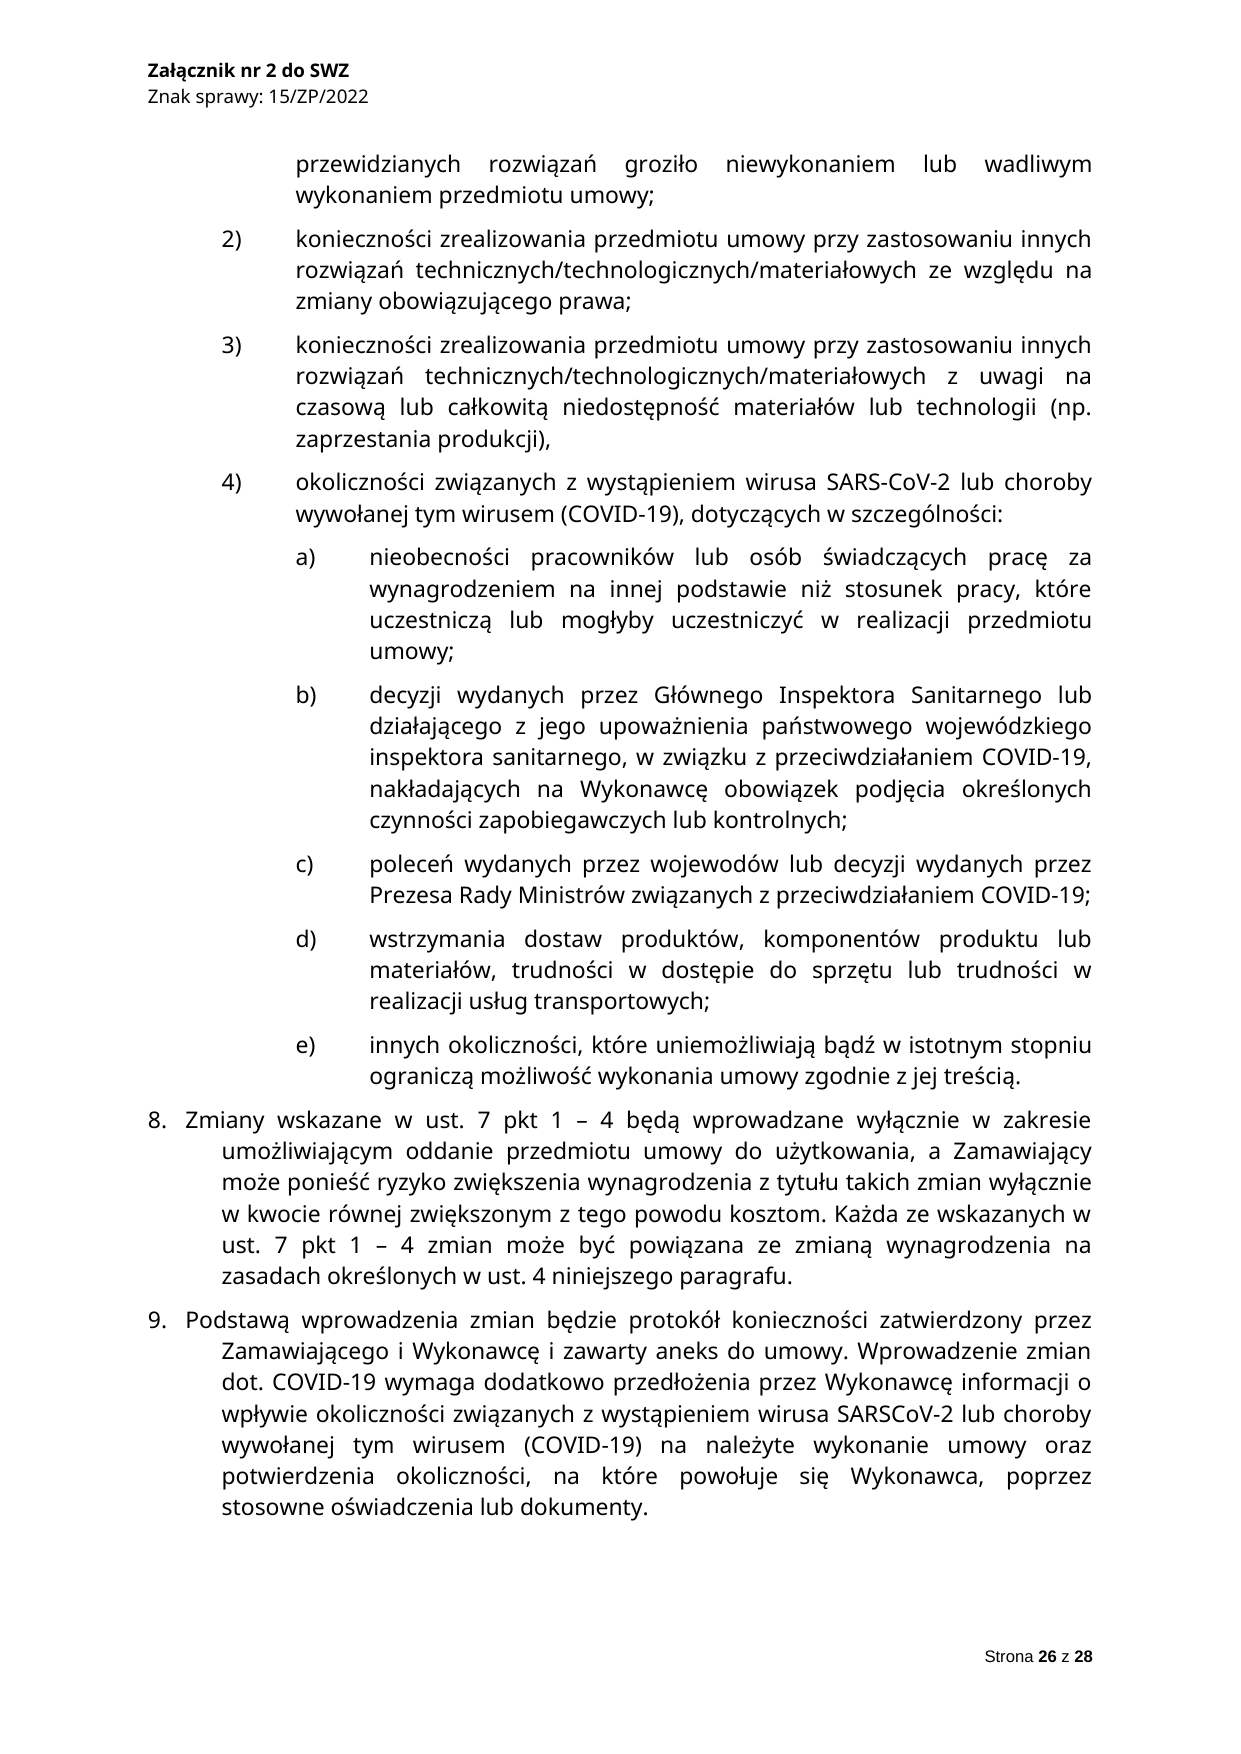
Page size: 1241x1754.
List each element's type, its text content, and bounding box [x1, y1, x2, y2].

list wstrzymania dostaw produktów, komponentów produktu lub materiałów, trudności w dostępie do sprzętu lub trudności w realizacji usług transportowych; [295, 923, 1093, 1016]
list decyzji wydanych przez Głównego Inspektora Sanitarnego lub działającego z jego upoważnienia państwowego wojewódzkiego inspektora sanitarnego, w związku z przeciwdziałaniem COVID-19, nakładających na Wykonawcę obowiązek podjęcia określonych czynności zapobiegawczych lub kontrolnych; [295, 679, 1093, 835]
list konieczności zrealizowania przedmiotu umowy przy zastosowaniu innych rozwiązań technicznych/technologicznych/materiałowych ze względu na zmiany obowiązującego prawa; [221, 223, 1093, 316]
list okoliczności związanych z wystąpieniem wirusa SARS-CoV-2 lub choroby wywołanej tym wirusem (COVID-19), dotyczących w szczególności: [221, 466, 1093, 529]
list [221, 148, 1093, 210]
list konieczności zrealizowania przedmiotu umowy przy zastosowaniu innych rozwiązań technicznych/technologicznych/materiałowych z uwagi na czasową lub całkowitą niedostępność materiałów lub technologii (np. zaprzestania produkcji), [221, 329, 1093, 454]
list Podstawą wprowadzenia zmian będzie protokół konieczności zatwierdzony przez Zamawiającego i Wykonawcę i zawarty aneks do umowy. Wprowadzenie zmian dot. COVID-19 wymaga dodatkowo przedłożenia przez Wykonawcę informacji o wpływie okoliczności związanych z wystąpieniem wirusa SARSCoV-2 lub choroby wywołanej tym wirusem (COVID-19) na należyte wykonanie umowy oraz potwierdzenia okoliczności, na które powołuje się Wykonawca, poprzez stosowne oświadczenia lub dokumenty. [148, 1304, 1093, 1523]
list innych okoliczności, które uniemożliwiają bądź w istotnym stopniu ograniczą możliwość wykonania umowy zgodnie z jej treścią. [295, 1029, 1093, 1091]
list Zmiany wskazane w ust. 7 pkt 1 – 4 będą wprowadzane wyłącznie w zakresie umożliwiającym oddanie przedmiotu umowy do użytkowania, a Zamawiający może ponieść ryzyko zwiększenia wynagrodzenia z tytułu takich zmian wyłącznie w kwocie równej zwiększonym z tego powodu kosztom. Każda ze wskazanych w ust. 7 pkt 1 – 4 zmian może być powiązana ze zmianą wynagrodzenia na zasadach określonych w ust. 4 niniejszego paragrafu. [148, 1104, 1093, 1291]
list poleceń wydanych przez wojewodów lub decyzji wydanych przez Prezesa Rady Ministrów związanych z przeciwdziałaniem COVID-19; [295, 848, 1093, 910]
list nieobecności pracowników lub osób świadczących pracę za wynagrodzeniem na innej podstawie niż stosunek pracy, które uczestniczą lub mogłyby uczestniczyć w realizacji przedmiotu umowy; [295, 541, 1093, 666]
